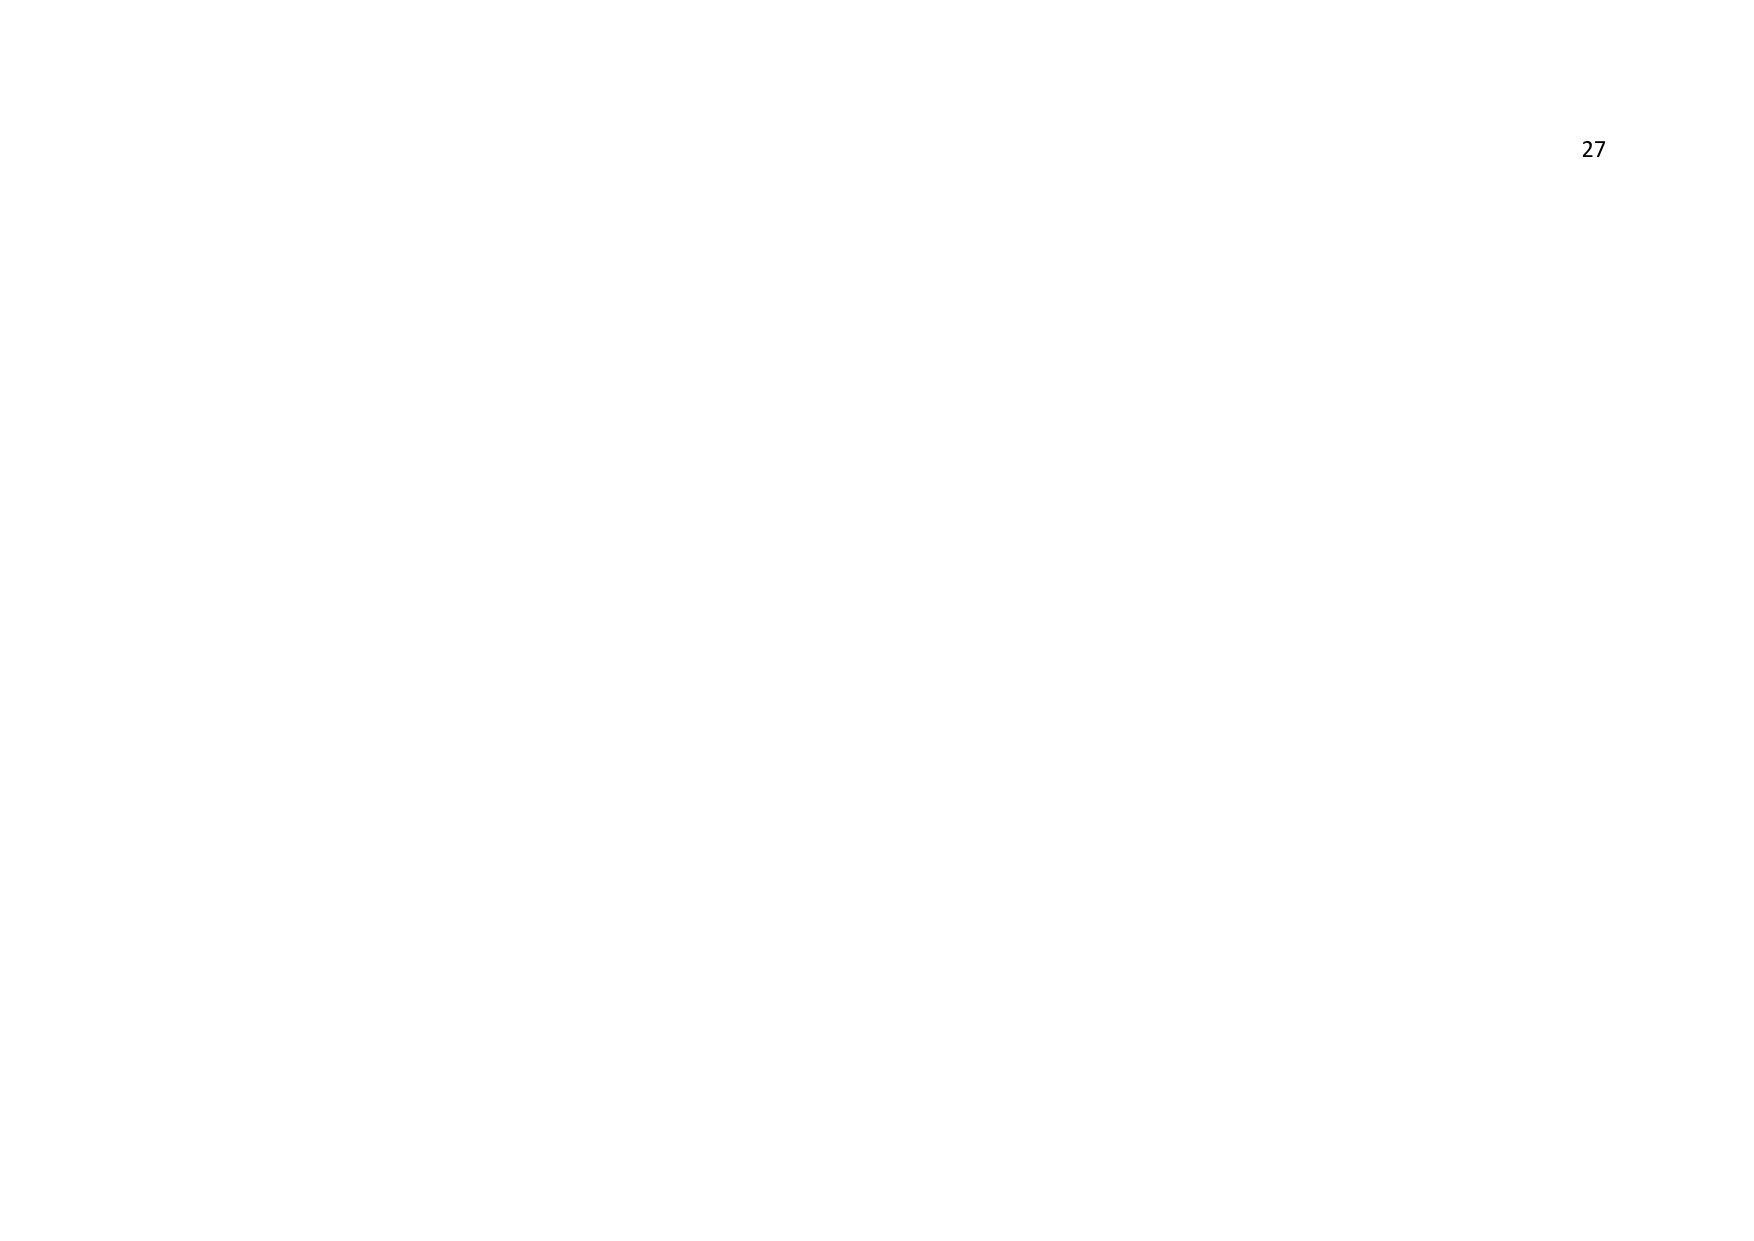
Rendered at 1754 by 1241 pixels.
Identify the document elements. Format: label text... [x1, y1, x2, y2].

text 27 [1581, 133, 1638, 164]
